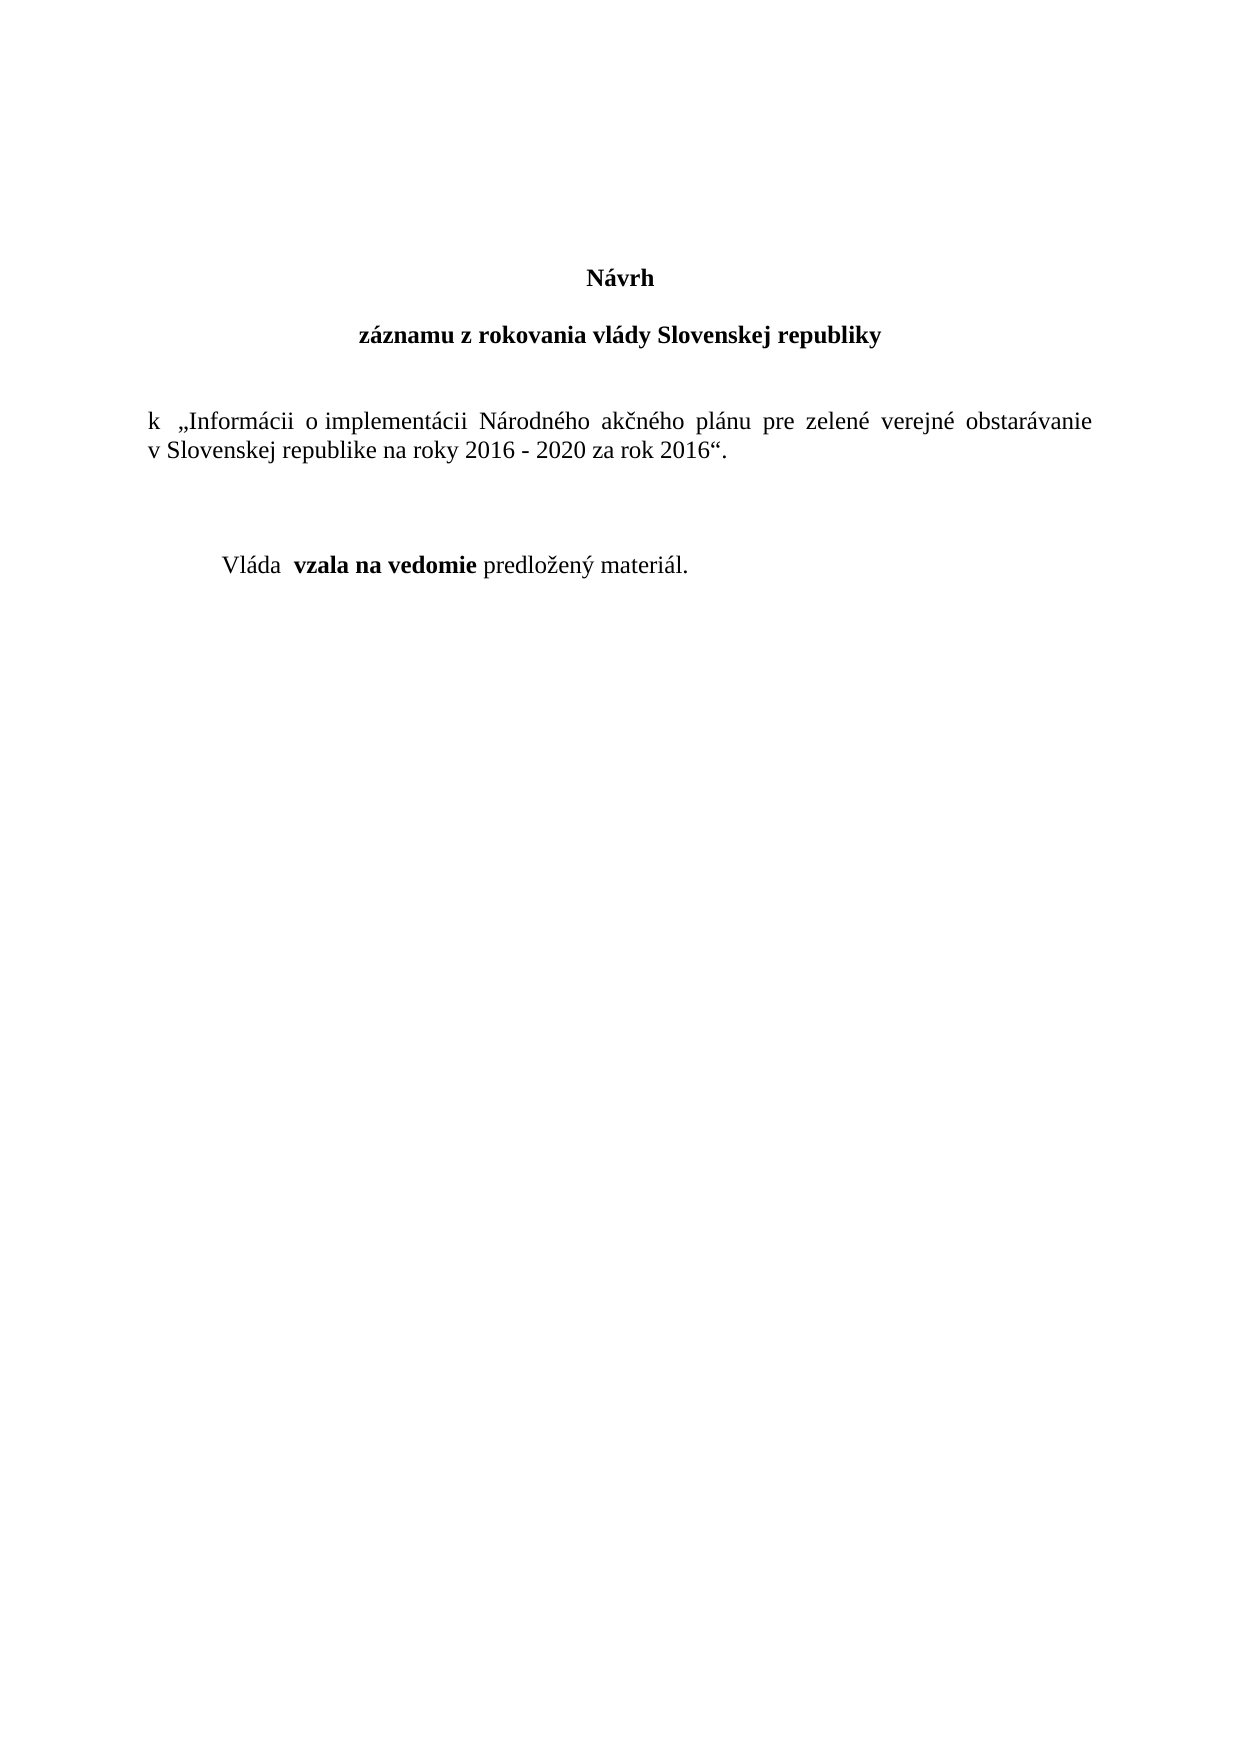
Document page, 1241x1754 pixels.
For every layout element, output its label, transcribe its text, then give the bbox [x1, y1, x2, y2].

text Vláda vzala na vedomie predložený materiál. [148, 550, 1093, 579]
text záznamu z rokovania vlády Slovenskej republiky [148, 320, 1093, 349]
text k „Informácii o implementácii Národného akčného plánu pre zelené verejné obstarávanie v Slovenskej republike na roky 2016 - 2020 za rok 2016“. [148, 406, 1093, 464]
text Návrh [148, 263, 1093, 291]
